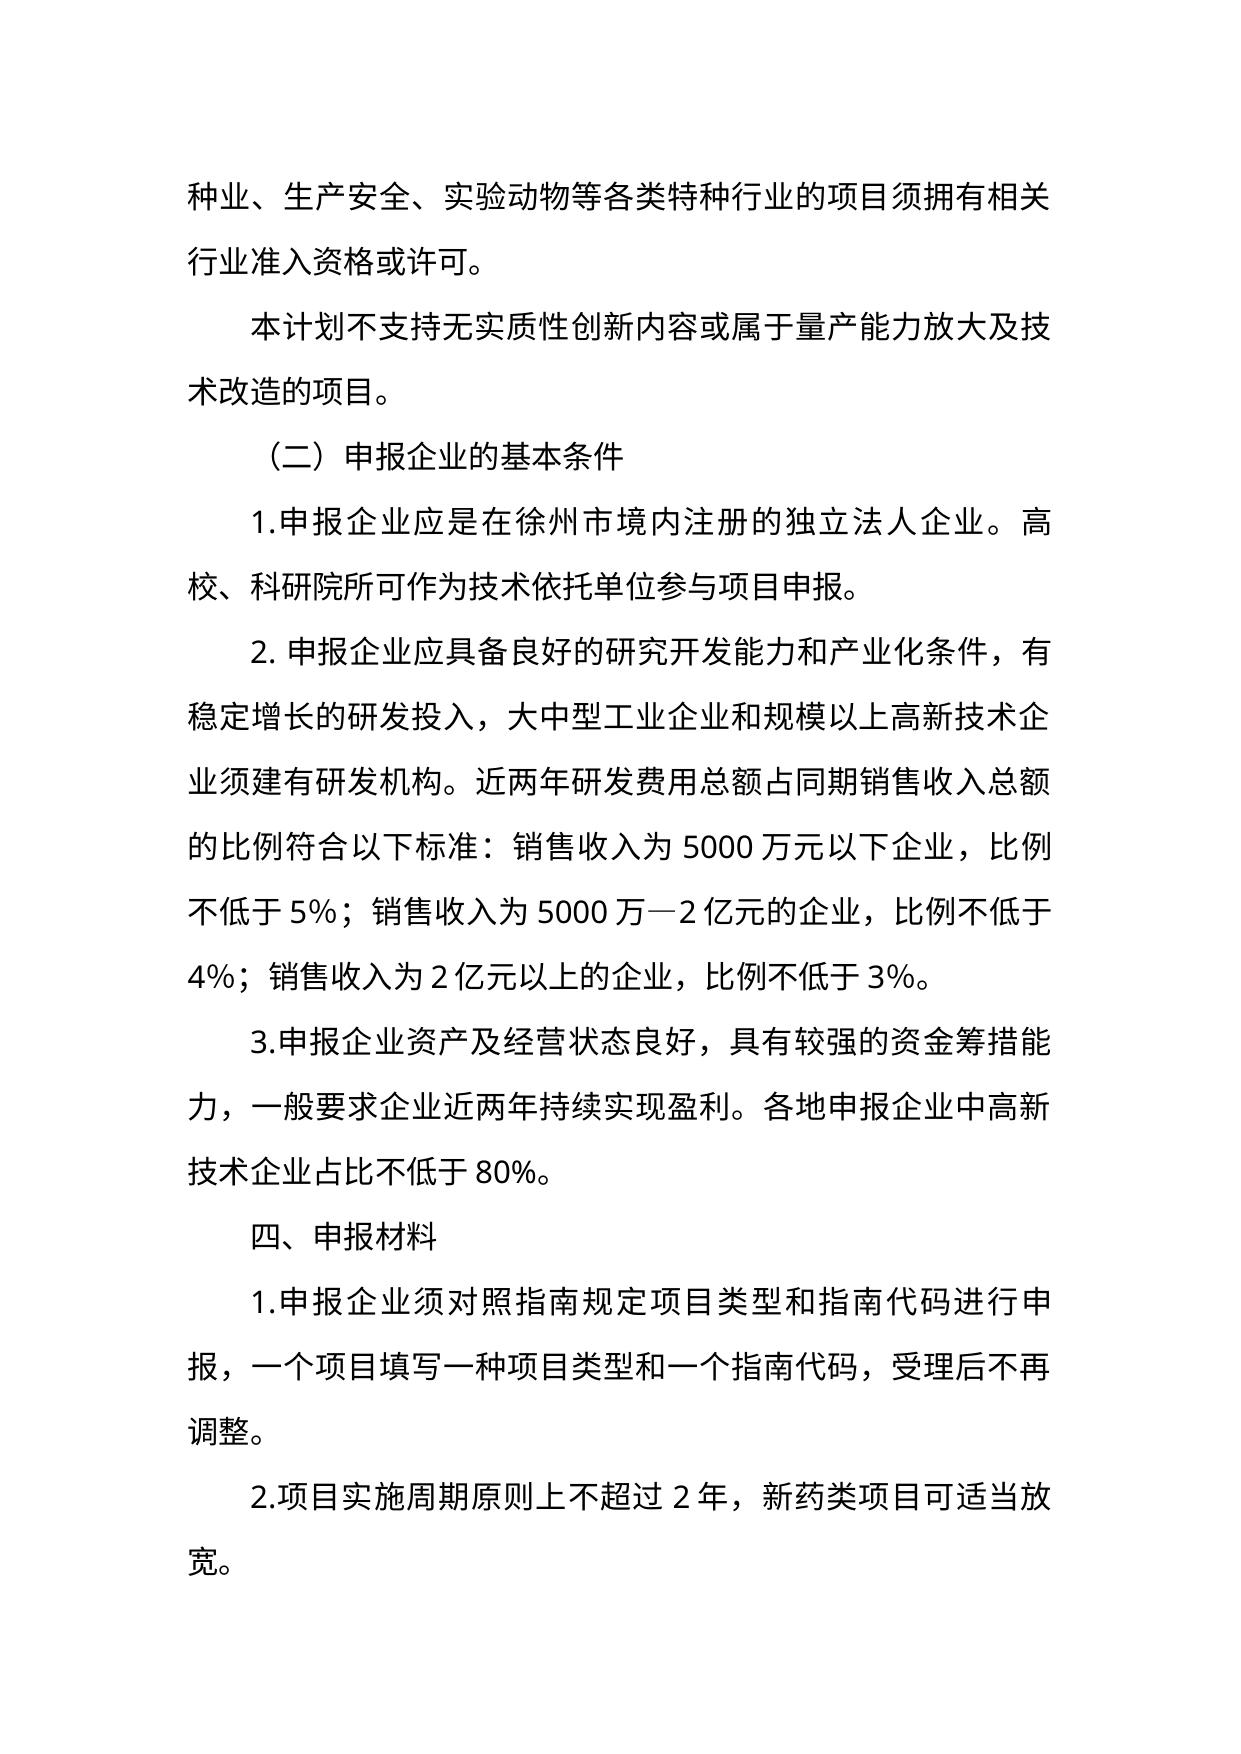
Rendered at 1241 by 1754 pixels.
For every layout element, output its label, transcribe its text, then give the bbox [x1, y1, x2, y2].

text 四、申报材料 [187, 1202, 1053, 1267]
text （二）申报企业的基本条件 [187, 422, 1053, 487]
text 1.申报企业须对照指南规定项目类型和指南代码进行申报，一个项目填写一种项目类型和一个指南代码，受理后不再调整。 [187, 1267, 1053, 1462]
text 本计划不支持无实质性创新内容或属于量产能力放大及技术改造的项目。 [187, 292, 1053, 422]
text 1.申报企业应是在徐州市境内注册的独立法人企业。高校、科研院所可作为技术依托单位参与项目申报。 [187, 487, 1053, 617]
text 3.申报企业资产及经营状态良好，具有较强的资金筹措能力，一般要求企业近两年持续实现盈利。各地申报企业中高新技术企业占比不低于80%。 [187, 1007, 1053, 1202]
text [187, 162, 1053, 292]
text 2. 申报企业应具备良好的研究开发能力和产业化条件，有稳定增长的研发投入，大中型工业企业和规模以上高新技术企业须建有研发机构。近两年研发费用总额占同期销售收入总额的比例符合以下标准：销售收入为5000万元以下企业，比例不低于5％；销售收入为5000万—2亿元的企业，比例不低于4％；销售收入为2亿元以上的企业，比例不低于3％。 [187, 617, 1053, 1007]
text 2.项目实施周期原则上不超过2年，新药类项目可适当放宽。 [187, 1462, 1053, 1592]
